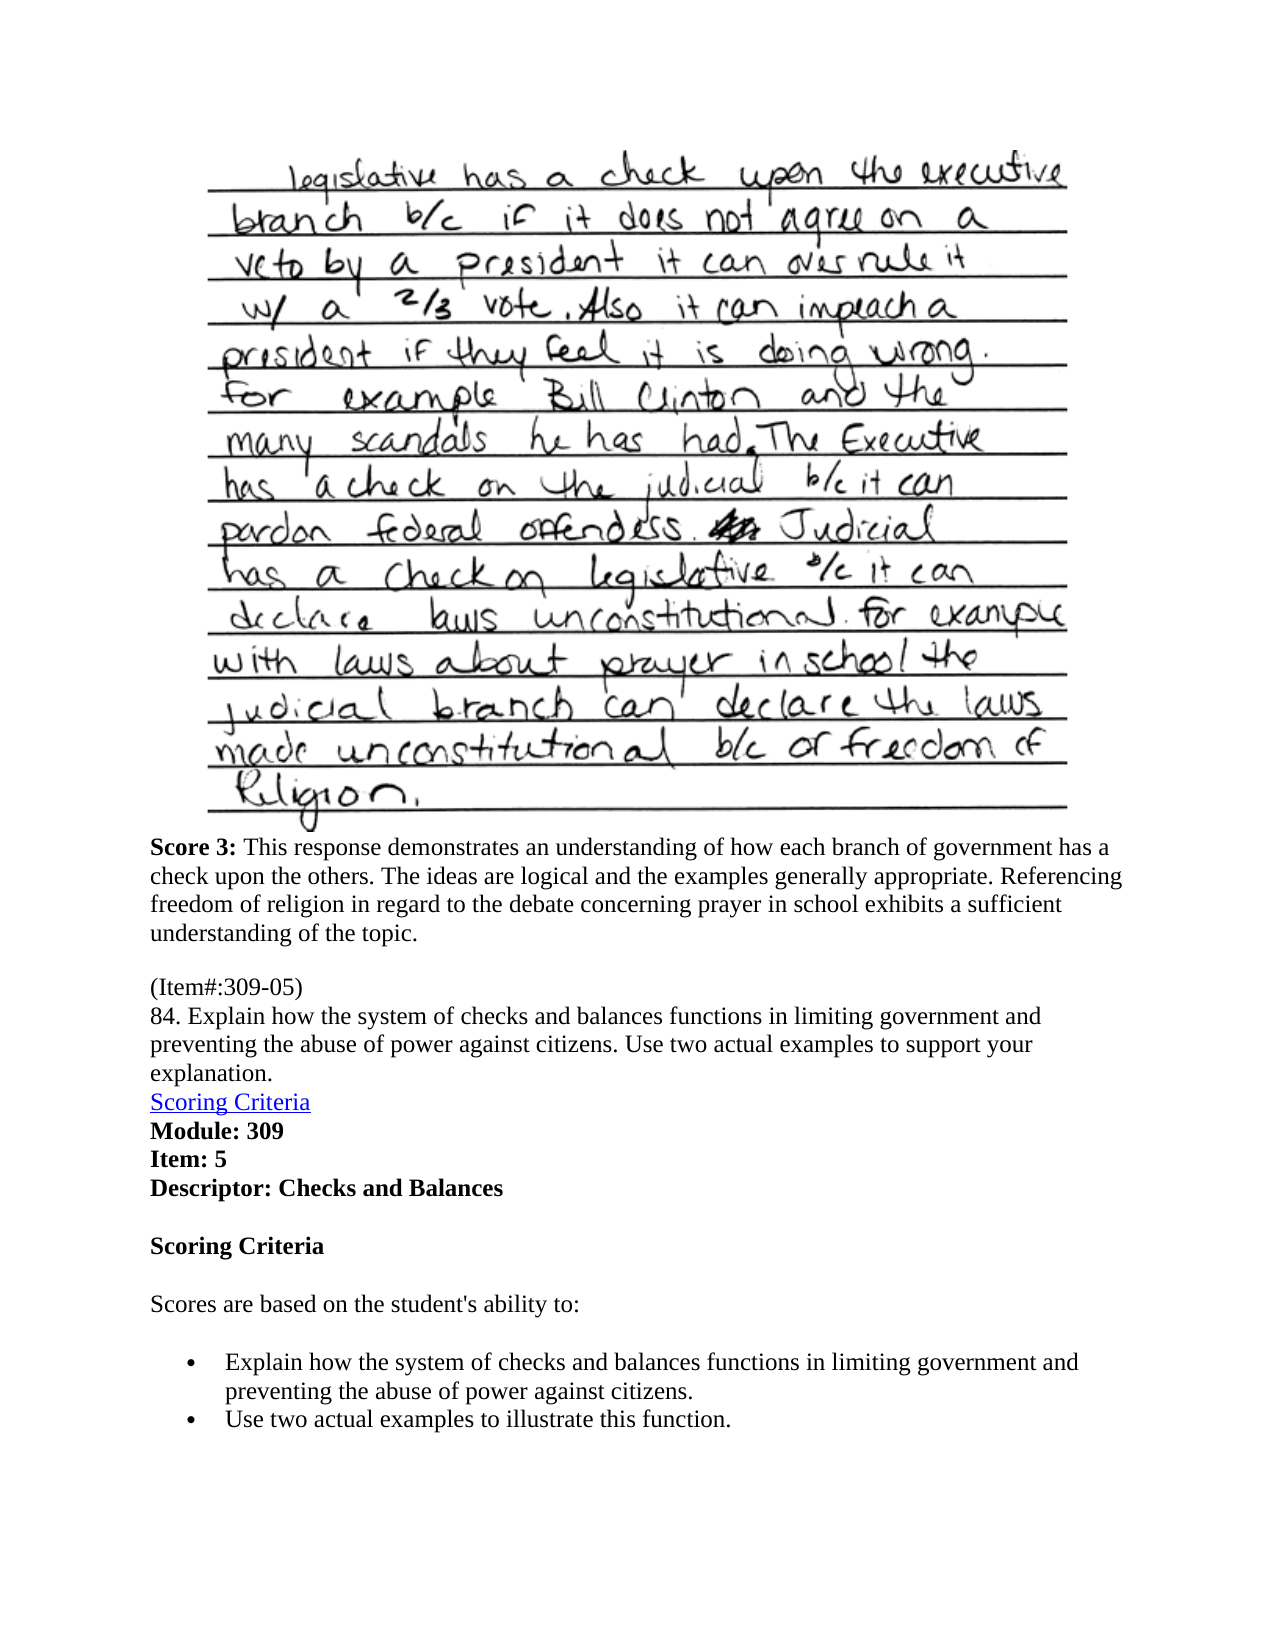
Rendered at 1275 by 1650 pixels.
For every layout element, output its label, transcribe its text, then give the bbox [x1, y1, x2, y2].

picture [207, 150, 1068, 832]
text Scores are based on the student's ability to: [150, 1289, 1125, 1318]
list Use two actual examples to illustrate this function. [187, 1404, 1125, 1433]
text 84. Explain how the system of checks and balances functions in limiting government and preventing the abuse of power against citizens. Use two actual examples to support your explanation. [150, 1001, 1125, 1087]
list Explain how the system of checks and balances functions in limiting government and preventing the abuse of power against citizens. [187, 1347, 1125, 1404]
text Scoring Criteria [150, 1231, 1125, 1260]
text Scoring Criteria [150, 1087, 1125, 1116]
text Score 3: This response demonstrates an understanding of how each branch of government has a check upon the others. The ideas are logical and the examples generally appropriate. Referencing freedom of religion in regard to the debate concerning prayer in school exhibits a sufficient understanding of the topic. [150, 832, 1125, 947]
text (Item#:309-05) [150, 972, 1125, 1001]
text Module: 309 Item: 5 Descriptor: Checks and Balances [150, 1116, 1125, 1202]
